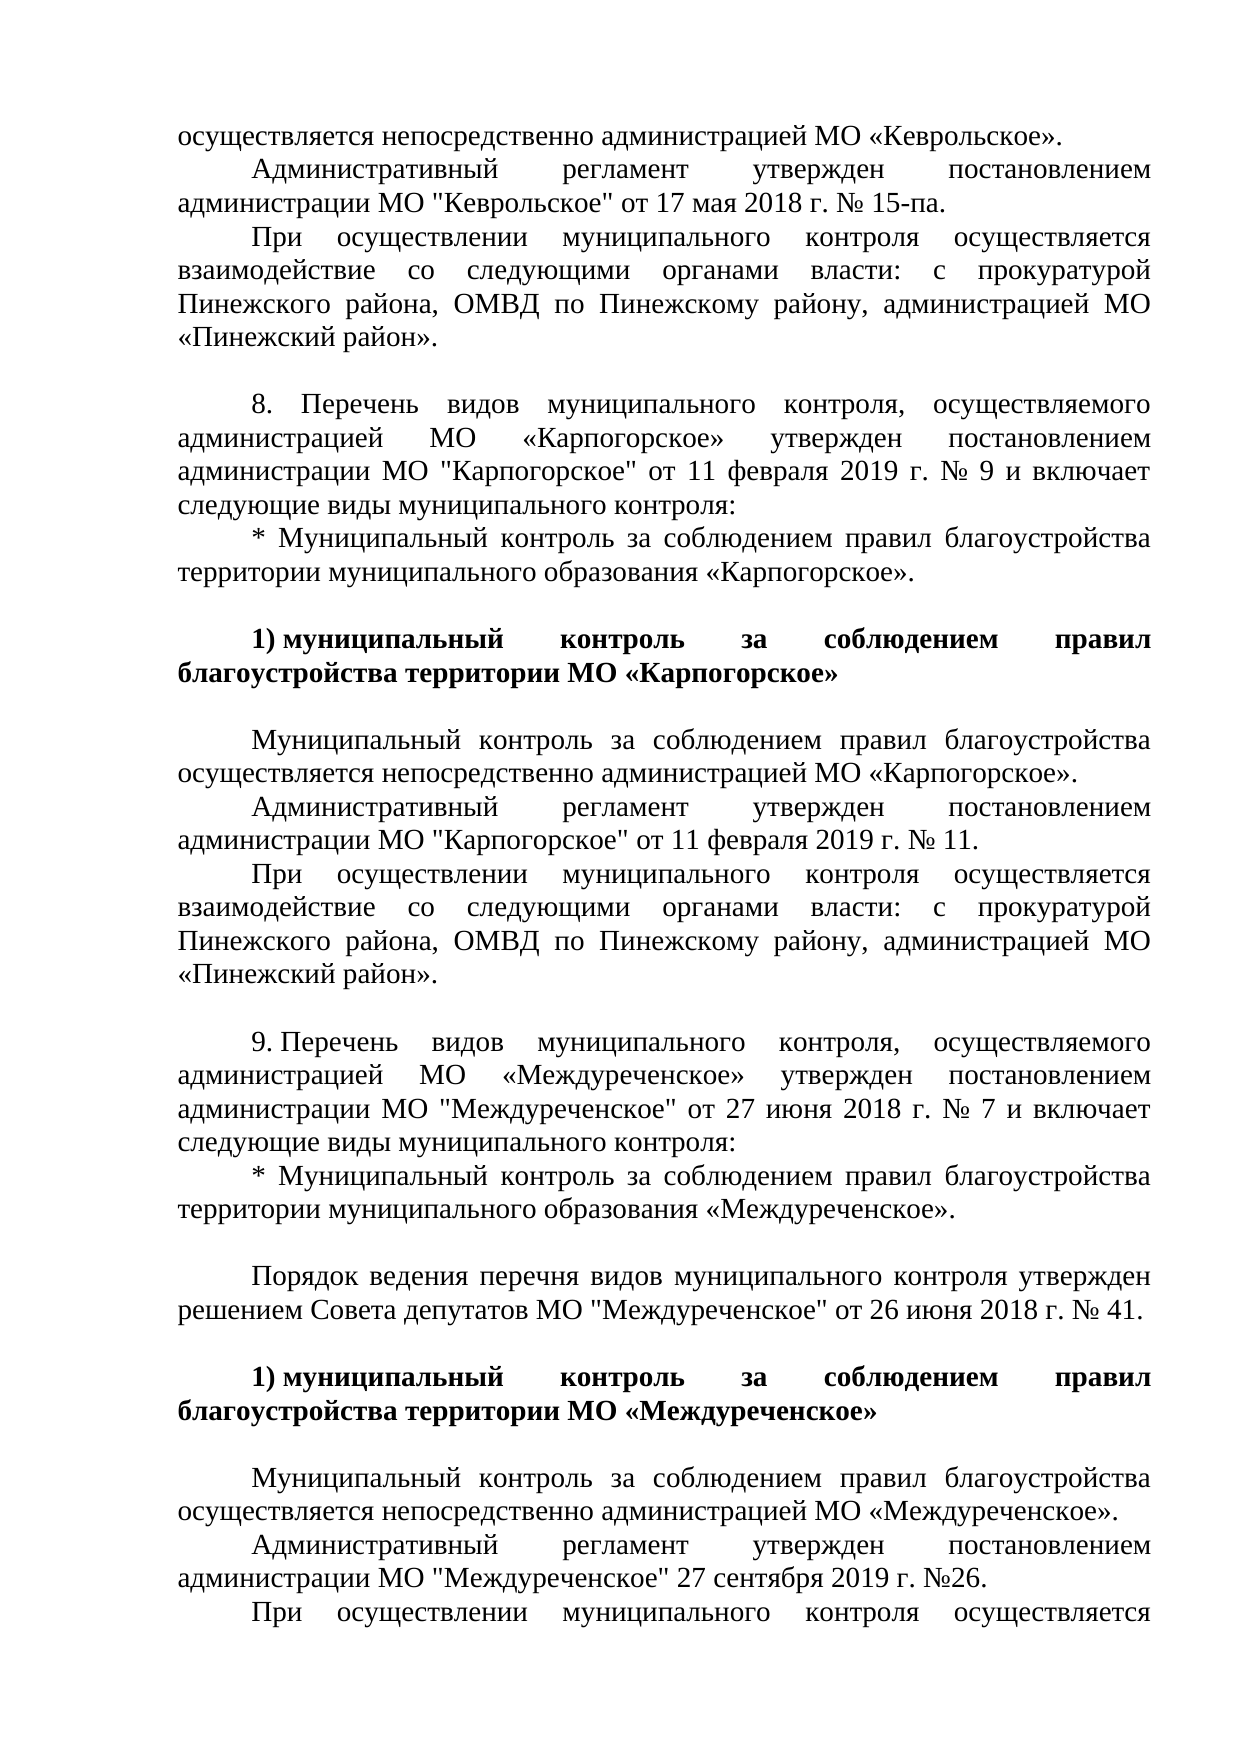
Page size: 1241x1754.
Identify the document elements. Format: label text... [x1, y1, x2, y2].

text Порядок ведения перечня видов муниципального контроля утвержден решением Совета депутатов МО "Междуреченское" от 26 июня 2018 г. № 41. [177, 1258, 1152, 1326]
text Административный регламент утвержден постановлением администрации МО "Междуреченское" 27 сентября 2019 г. №26. [177, 1527, 1152, 1594]
text Муниципальный контроль за соблюдением правил благоустройства осуществляется непосредственно администрацией МО «Карпогорское». [177, 722, 1152, 789]
text * Муниципальный контроль за соблюдением правил благоустройства территории муниципального образования «Карпогорское». [177, 521, 1152, 588]
text * Муниципальный контроль за соблюдением правил благоустройства территории муниципального образования «Междуреченское». [177, 1158, 1152, 1225]
text Муниципальный контроль за соблюдением правил благоустройства осуществляется непосредственно администрацией МО «Междуреченское». [177, 1460, 1152, 1527]
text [177, 1594, 1152, 1627]
text Административный регламент утвержден постановлением администрации МО "Карпогорское" от 11 февраля 2019 г. № 11. [177, 789, 1152, 856]
text 1) муниципальный контроль за соблюдением правил благоустройства территории МО «Карпогорское» [177, 621, 1152, 688]
text 8. Перечень видов муниципального контроля, осуществляемого администрацией МО «Карпогорское» утвержден постановлением администрации МО "Карпогорское" от 11 февраля 2019 г. № 9 и включает следующие виды муниципального контроля: [177, 386, 1152, 521]
text Административный регламент утвержден постановлением администрации МО "Кеврольское" от 17 мая 2018 г. № 15-па. [177, 152, 1152, 219]
text 1) муниципальный контроль за соблюдением правил благоустройства территории МО «Междуреченское» [177, 1359, 1152, 1426]
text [177, 118, 1152, 152]
text 9. Перечень видов муниципального контроля, осуществляемого администрацией МО «Междуреченское» утвержден постановлением администрации МО "Междуреченское" от 27 июня 2018 г. № 7 и включает следующие виды муниципального контроля: [177, 1024, 1152, 1158]
